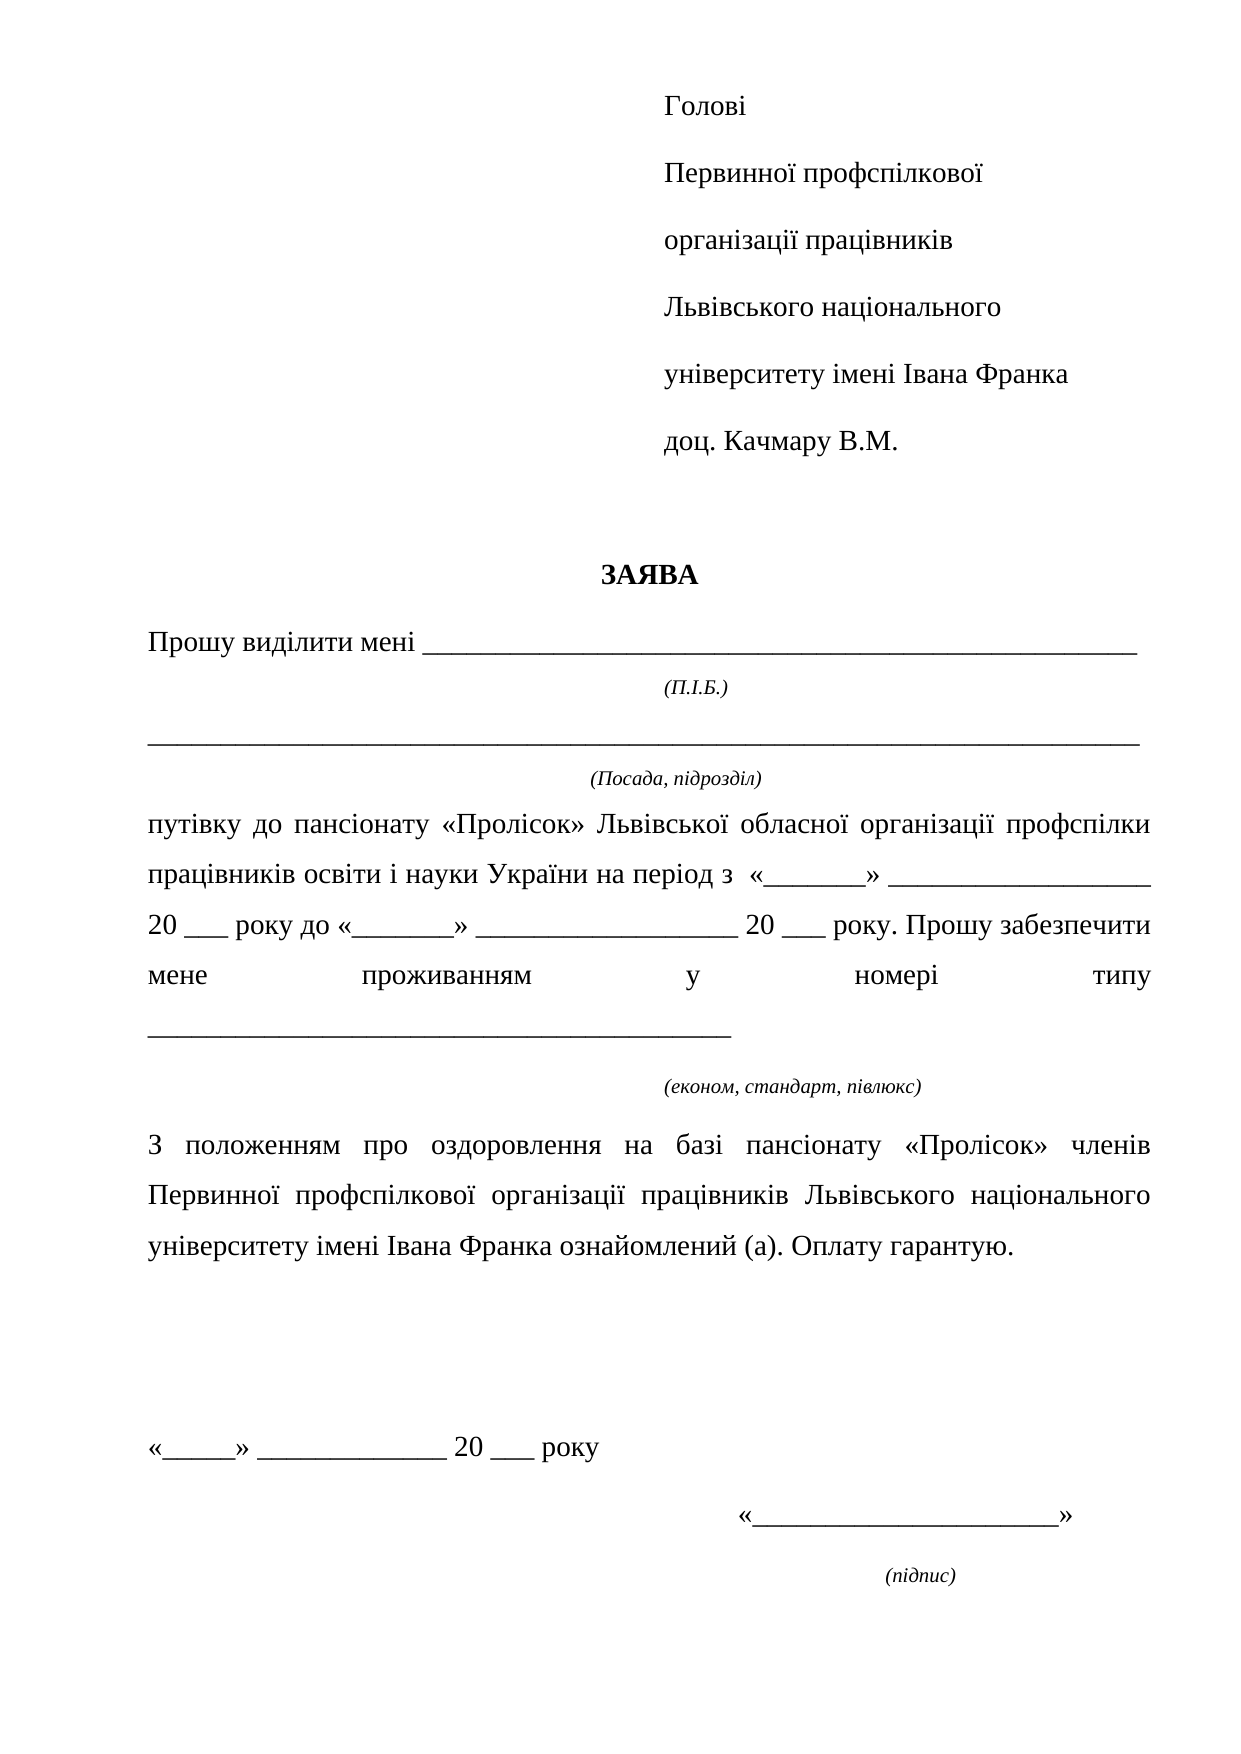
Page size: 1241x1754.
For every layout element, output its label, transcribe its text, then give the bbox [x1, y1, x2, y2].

text (підпис) [811, 1563, 1152, 1587]
text Первинної профспілкової [664, 156, 1152, 189]
text путівку до пансіонату «Пролісок» Львівської обласної організації профспілки працівників освіти і науки України на період з «_______» __________________ 20 ___ року до «_______» __________________ 20 ___ року. Прошу забезпечити мене проживанням у номері типу ________________________________________ [148, 806, 1152, 1041]
text ____________________________________________________________________ [148, 715, 1152, 749]
text Голові [664, 88, 1152, 122]
text Заява [148, 557, 1152, 591]
text «_____________________» [664, 1496, 1152, 1529]
text (економ, стандарт, півлюкс) [590, 1074, 1152, 1098]
text З положенням про оздоровлення на базі пансіонату «Пролісок» членів Первинної профспілкової організації працівників Львівського національного університету імені Івана Франка ознайомлений (а). Оплату гарантую. [148, 1127, 1152, 1261]
text університету імені Івана Франка [664, 356, 1152, 390]
text Прошу виділити мені _________________________________________________ [148, 624, 1152, 658]
text (П.І.Б.) [590, 674, 1152, 699]
text Львівського національного [664, 289, 1152, 323]
text «_____» _____________ 20 ___ року [148, 1429, 1152, 1462]
text доц. Качмару В.М. [664, 423, 1152, 457]
text (Посада, підрозділ) [516, 766, 1152, 789]
text організації працівників [664, 222, 1152, 256]
